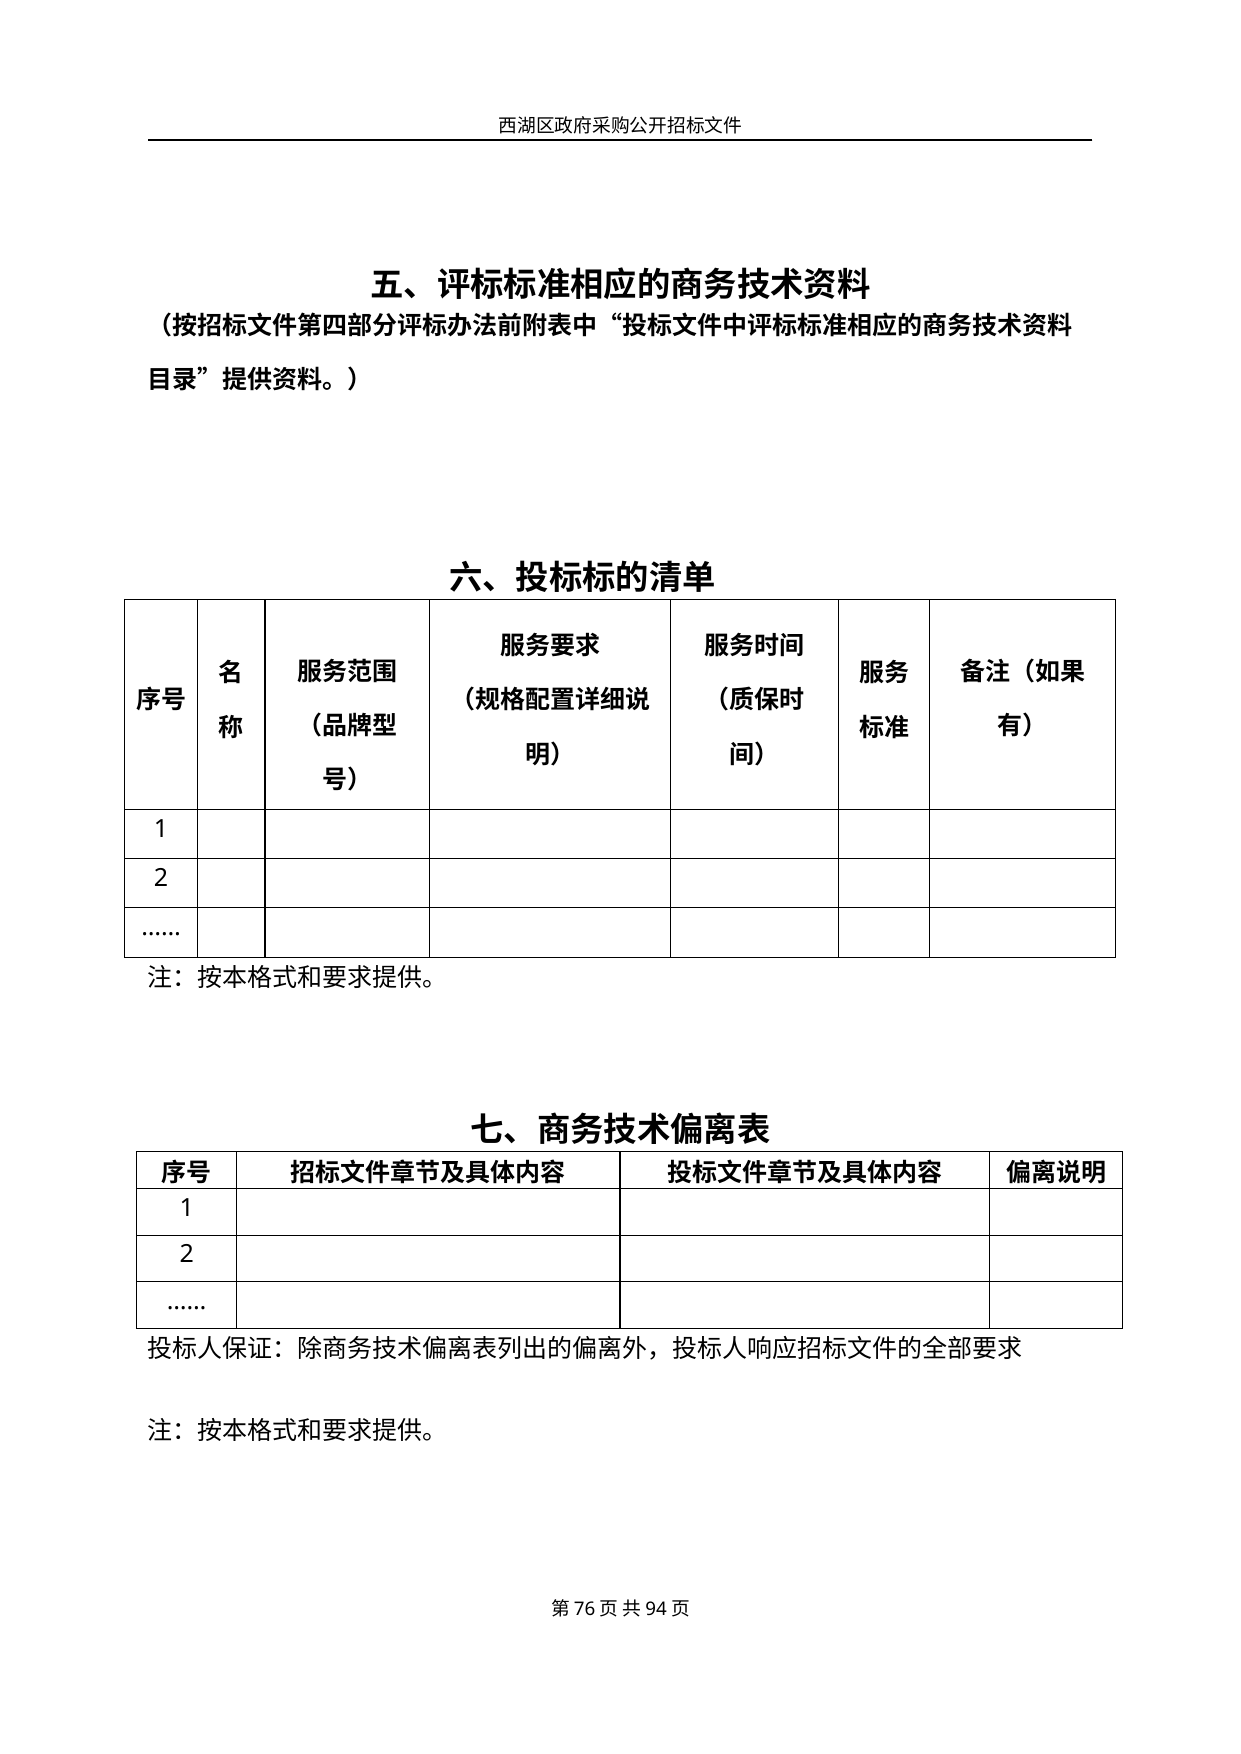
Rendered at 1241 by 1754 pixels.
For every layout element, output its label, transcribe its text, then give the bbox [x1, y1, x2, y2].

table_cell [621, 1189, 989, 1235]
table_header 服务范围 （品牌型号） [266, 600, 429, 808]
table_cell [930, 908, 1115, 957]
table_cell [198, 859, 264, 907]
table_cell [839, 859, 929, 907]
table_cell 2 [125, 859, 197, 907]
text 注：按本格式和要求提供。 [148, 958, 1049, 994]
table_cell [839, 810, 929, 858]
table_cell [430, 810, 670, 858]
table_header 偏离说明 [990, 1152, 1122, 1188]
table_cell [839, 908, 929, 957]
table_cell [671, 908, 838, 957]
table_cell [237, 1236, 619, 1281]
text 注：按本格式和要求提供。 [148, 1410, 1049, 1447]
table_cell [671, 859, 838, 907]
text 投标人保证：除商务技术偏离表列出的偏离外，投标人响应招标文件的全部要求 [148, 1329, 1092, 1365]
table_cell 1 [137, 1189, 236, 1235]
table_cell [930, 859, 1115, 907]
table_cell [237, 1282, 619, 1328]
table_cell 1 [125, 810, 197, 858]
table_cell [990, 1189, 1122, 1235]
table_cell [266, 908, 429, 957]
table_header 服务时间 （质保时间） [671, 600, 838, 808]
table_cell [990, 1236, 1122, 1281]
table_cell [621, 1282, 989, 1328]
table_header 序号 [137, 1152, 236, 1188]
table_cell [198, 908, 264, 957]
table_header 序号 [125, 600, 197, 808]
text 七、商务技术偏离表 [148, 1103, 1092, 1151]
table_header 招标文件章节及具体内容 [237, 1152, 619, 1188]
text （按招标文件第四部分评标办法前附表中“投标文件中评标标准相应的商务技术资料目录”提供资料。） [148, 306, 1092, 396]
table_cell [266, 810, 429, 858]
table_cell …… [125, 908, 197, 957]
table_cell [990, 1282, 1122, 1328]
text 五、评标标准相应的商务技术资料 [148, 257, 1092, 306]
table_header 名称 [198, 600, 264, 808]
table_cell [671, 810, 838, 858]
table_cell [237, 1189, 619, 1235]
table_cell 2 [137, 1236, 236, 1281]
text 六、投标标的清单 [148, 551, 1092, 599]
table_header 服务要求 （规格配置详细说明） [430, 600, 670, 808]
table_header 服务标准 [839, 600, 929, 808]
table_cell [198, 810, 264, 858]
table_cell [621, 1236, 989, 1281]
table_cell [430, 908, 670, 957]
table_cell [930, 810, 1115, 858]
table_cell [430, 859, 670, 907]
table_header 投标文件章节及具体内容 [621, 1152, 989, 1188]
table_cell [266, 859, 429, 907]
table_header 备注（如果有） [930, 600, 1115, 808]
table_cell …… [137, 1282, 236, 1328]
